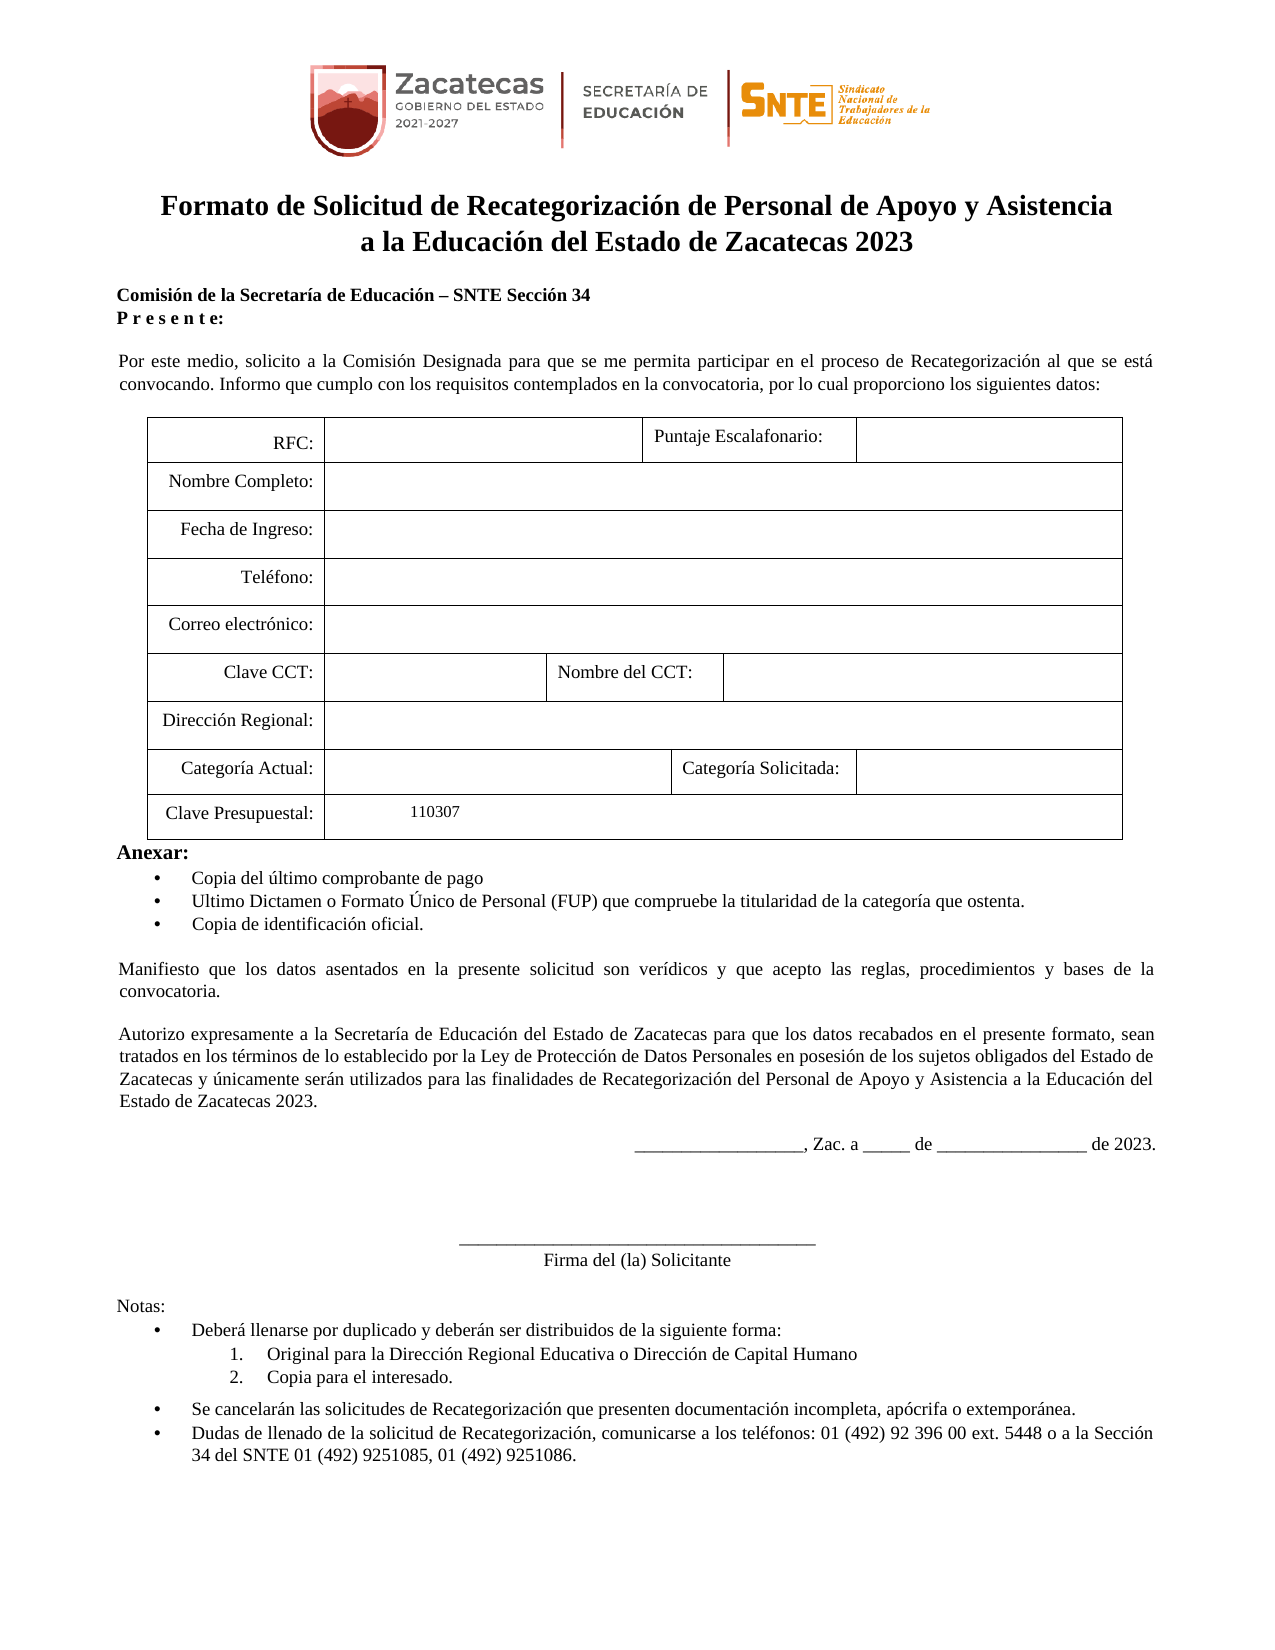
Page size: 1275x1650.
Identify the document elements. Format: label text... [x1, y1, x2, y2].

table_cell [724, 654, 1122, 701]
text Manifiesto que los datos asentados en la presente solicitud son verídicos y que acepto las reglas, procedimientos y bases de la convocatoria. [118, 958, 1156, 1002]
table_cell Nombre Completo: [148, 463, 324, 510]
table_cell Clave CCT: [148, 654, 324, 701]
table_cell [546, 702, 1122, 749]
table_cell Categoría Actual: [148, 750, 324, 794]
table_cell [325, 654, 546, 701]
text __________________, Zac. a _____ de ________________ de 2023. [118, 1133, 1156, 1154]
table_cell [546, 750, 671, 794]
table_cell [325, 702, 546, 749]
table_cell [546, 606, 1122, 653]
table_cell Teléfono: [148, 559, 324, 605]
text Autorizo expresamente a la Secretaría de Educación del Estado de Zacatecas para que los datos recabados en el presente formato, sean tratados en los términos de lo establecido por la Ley de Protección de Datos Personales en posesión de los sujetos obligados del Estado de Zacatecas y únicamente serán utilizados para las finalidades de Recategorización del Personal de Apoyo y Asistencia a la Educación del Estado de Zacatecas 2023. [118, 1023, 1156, 1111]
table_cell Categoría Solicitada: [672, 750, 856, 794]
list Copia para el interesado. [229, 1366, 1156, 1387]
table_header Puntaje Escalafonario: [643, 418, 856, 462]
table_header [546, 418, 642, 462]
table_cell Fecha de Ingreso: [148, 511, 324, 558]
table_cell [325, 463, 546, 510]
table_header RFC: [148, 418, 324, 462]
table_cell [546, 559, 1122, 605]
text ______________________________________ [118, 1226, 1156, 1247]
table_cell Nombre del CCT: [547, 654, 723, 701]
table_cell Clave Presupuestal: [148, 795, 324, 839]
list Deberá llenarse por duplicado y deberán ser distribuidos de la siguiente forma: [154, 1319, 1156, 1341]
table_cell Dirección Regional: [148, 702, 324, 749]
text Comisión de la Secretaría de Educación – SNTE Sección 34 [116, 283, 1156, 305]
text Por este medio, solicito a la Comisión Designada para que se me permita participar en el proceso de Recategorización al que se está convocando. Informo que cumplo con los requisitos contemplados en la convocatoria, por lo cual proporciono los siguientes datos: [118, 350, 1156, 394]
table_header [857, 418, 1122, 462]
table_cell 110307 [325, 795, 546, 839]
list Ultimo Dictamen o Formato Único de Personal (FUP) que compruebe la titularidad de la categoría que ostenta. [154, 890, 1156, 912]
list Dudas de llenado de la solicitud de Recategorización, comunicarse a los teléfonos: 01 (492) 92 396 00 ext. 5448 o a la Sección 34 del SNTE 01 (492) 9251085, 01 (492) 9251086. [154, 1421, 1156, 1465]
text Firma del (la) Solicitante [118, 1249, 1156, 1270]
table_cell [546, 795, 1122, 839]
table_cell [325, 750, 546, 794]
list Copia del último comprobante de pago [154, 867, 1156, 888]
text P r e s e n t e: [116, 307, 1156, 329]
text Formato de Solicitud de Recategorización de Personal de Apoyo y Asistencia [118, 188, 1155, 221]
text a la Educación del Estado de Zacatecas 2023 [118, 224, 1155, 258]
table_cell Correo electrónico: [148, 606, 324, 653]
text Notas: [116, 1295, 1156, 1317]
picture [281, 39, 949, 172]
table_cell [325, 559, 546, 605]
table_cell [325, 511, 546, 558]
list Copia de identificación oficial. [154, 912, 1156, 934]
list Se cancelarán las solicitudes de Recategorización que presenten documentación incompleta, apócrifa o extemporánea. [154, 1398, 1156, 1420]
list Original para la Dirección Regional Educativa o Dirección de Capital Humano [229, 1342, 1156, 1364]
table_cell [546, 511, 1122, 558]
table_header [325, 418, 546, 462]
text Anexar: [116, 840, 1156, 864]
table_cell [325, 606, 546, 653]
table_cell [857, 750, 1122, 794]
table_cell [546, 463, 1122, 510]
